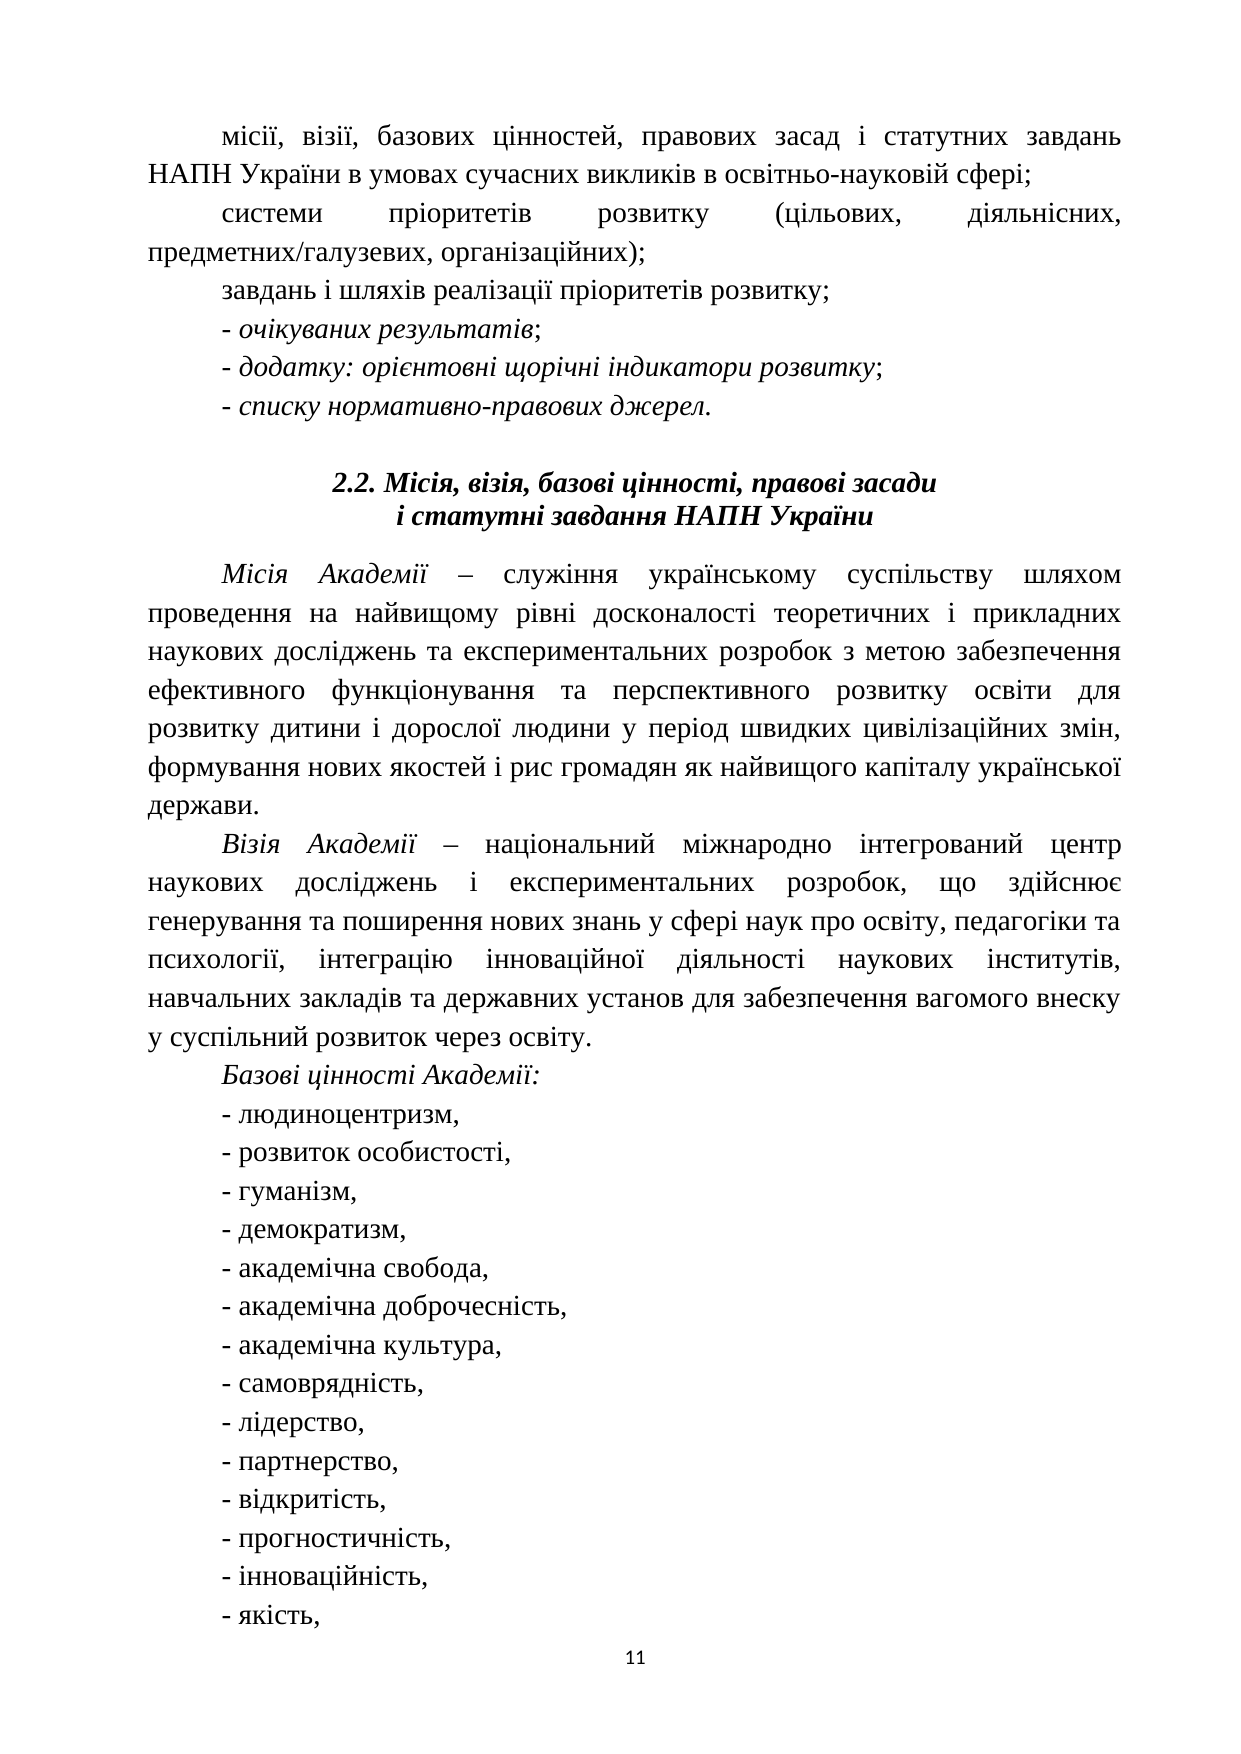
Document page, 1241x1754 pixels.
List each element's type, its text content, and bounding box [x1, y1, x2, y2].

text Базові цінності Академії: [148, 1057, 1122, 1091]
text 2.2. Місія, візія, базові цінності, правові засади [148, 465, 1122, 498]
text - розвиток особистості, [148, 1134, 1122, 1168]
text - гуманізм, [148, 1173, 1122, 1206]
text - людиноцентризм, [148, 1096, 1122, 1129]
text Візія Академії – національний міжнародно інтегрований центр наукових досліджень і експериментальних розробок, що здійснює генерування та поширення нових знань у сфері наук про освіту, педагогіки та психології, інтеграцію інноваційної діяльності наукових інститутів, навчальних закладів та державних установ для забезпечення вагомого внеску у суспільний розвиток через освіту. [148, 826, 1122, 1052]
text - демократизм, [148, 1211, 1122, 1245]
text - самоврядність, [148, 1366, 1122, 1399]
text завдань і шляхів реалізації пріоритетів розвитку; [148, 272, 1122, 306]
text - прогностичність, [148, 1520, 1122, 1553]
text - відкритість, [148, 1481, 1122, 1515]
text - академічна доброчесність, [148, 1288, 1122, 1322]
text Місія Академії – служіння українському суспільству шляхом проведення на найвищому рівні досконалості теоретичних і прикладних наукових досліджень та експериментальних розробок з метою забезпечення ефективного функціонування та перспективного розвитку освіти для розвитку дитини і дорослої людини у період швидких цивілізаційних змін, формування нових якостей і рис громадян як найвищого капіталу української держави. [148, 556, 1122, 821]
text - партнерство, [148, 1443, 1122, 1476]
text і статутні завдання НАПН України [148, 498, 1122, 532]
text - інноваційність, [148, 1558, 1122, 1592]
text - списку нормативно-правових джерел. [148, 388, 1122, 421]
text - академічна культура, [148, 1327, 1122, 1361]
text - додатку: орієнтовні щорічні індикатори розвитку; [148, 349, 1122, 383]
text місії, візії, базових цінностей, правових засад і статутних завдань НАПН України в умовах сучасних викликів в освітньо-науковій сфері; [148, 118, 1122, 190]
text - якість, [148, 1597, 1122, 1630]
text - лідерство, [148, 1404, 1122, 1438]
text - очікуваних результатів; [148, 311, 1122, 344]
text системи пріоритетів розвитку (цільових, діяльнісних, предметних/галузевих, організаційних); [148, 195, 1122, 267]
text - академічна свобода, [148, 1250, 1122, 1283]
